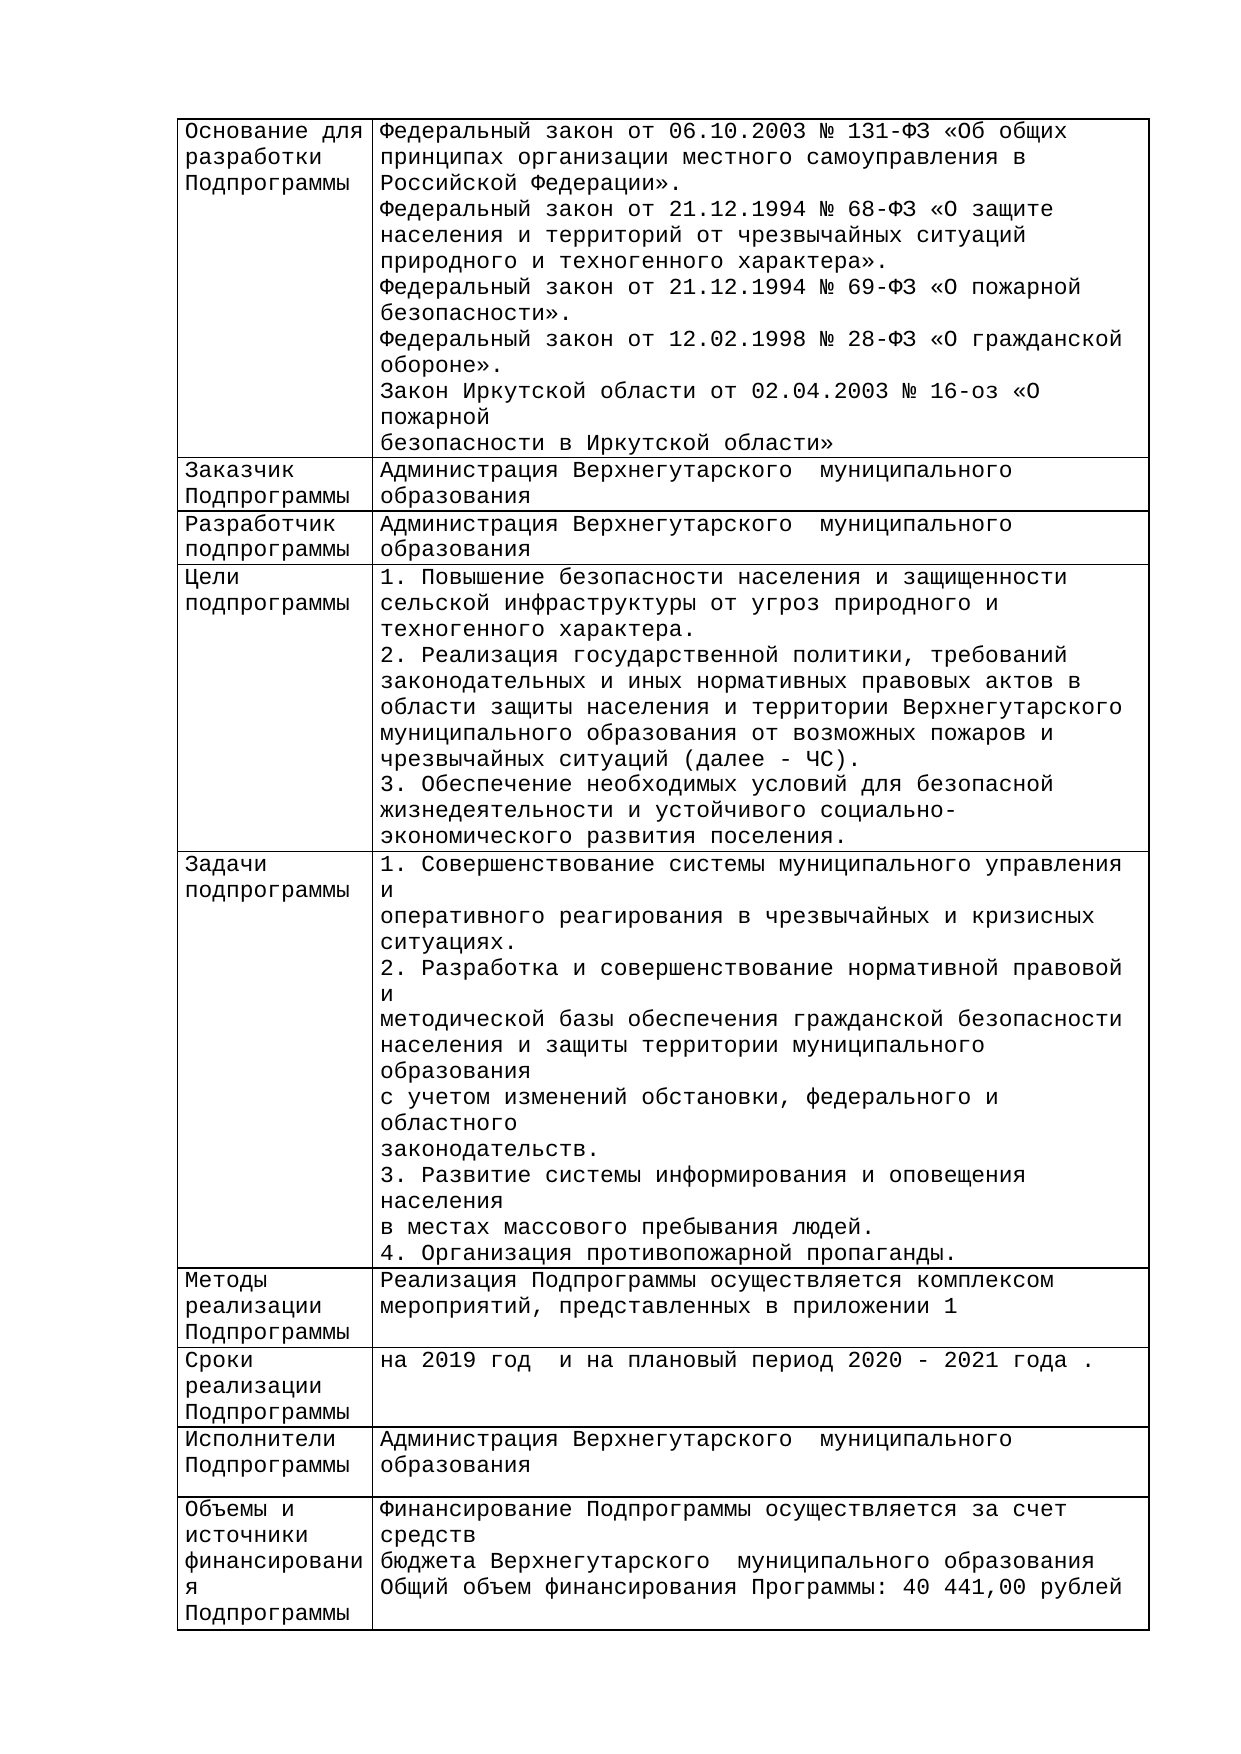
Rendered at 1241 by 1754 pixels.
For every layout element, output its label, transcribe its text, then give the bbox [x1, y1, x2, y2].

table_cell на 2019 год и на плановый период 2020 - 2021 года . [373, 1348, 1148, 1426]
table_cell Цели подпрограммы [178, 565, 372, 851]
table_cell 1. Совершенствование системы муниципального управления и оперативного реагирования в чрезвычайных и кризисных ситуациях. 2. Разработка и совершенствование нормативной правовой и методической базы обеспечения гражданской безопасности населения и защиты территории муниципального образования с учетом изменений обстановки, федерального и областного законодательств. 3. Развитие системы информирования и оповещения населения в местах массового пребывания людей. 4. Организация противопожарной пропаганды. [373, 852, 1148, 1267]
table_cell Финансирование Подпрограммы осуществляется за счет средств бюджета Верхнегутарского муниципального образования Общий объем финансирования Программы: 40 441,00 рублей [373, 1498, 1148, 1629]
table_cell Федеральный закон от 06.10.2003 № 131-ФЗ «Об общих принципах организации местного самоуправления в Российской Федерации». Федеральный закон от 21.12.1994 № 68-ФЗ «О защите населения и территорий от чрезвычайных ситуаций природного и техногенного характера». Федеральный закон от 21.12.1994 № 69-ФЗ «О пожарной безопасности». Федеральный закон от 12.02.1998 № 28-ФЗ «О гражданской обороне». Закон Иркутской области от 02.04.2003 № 16-оз «О пожарной безопасности в Иркутской области» [373, 120, 1148, 457]
table_cell Реализация Подпрограммы осуществляется комплексом мероприятий, представленных в приложении 1 [373, 1269, 1148, 1347]
table_cell Сроки реализации Подпрограммы [178, 1348, 372, 1426]
table_cell Заказчик Подпрограммы [178, 458, 372, 510]
table_cell Разработчик подпрограммы [178, 512, 372, 564]
table_cell Объемы и источники финансирования Подпрограммы [178, 1498, 372, 1629]
table_cell 1. Повышение безопасности населения и защищенности сельской инфраструктуры от угроз природного и техногенного характера. 2. Реализация государственной политики, требований законодательных и иных нормативных правовых актов в области защиты населения и территории Верхнегутарского муниципального образования от возможных пожаров и чрезвычайных ситуаций (далее - ЧС). 3. Обеспечение необходимых условий для безопасной жизнедеятельности и устойчивого социально-экономического развития поселения. [373, 565, 1148, 851]
table_cell Администрация Верхнегутарского муниципального образования [373, 1428, 1148, 1496]
table_cell Основание для разработки Подпрограммы [178, 120, 372, 457]
table_cell Администрация Верхнегутарского муниципального образования [373, 512, 1148, 564]
table_cell Администрация Верхнегутарского муниципального образования [373, 458, 1148, 510]
table_cell Исполнители Подпрограммы [178, 1428, 372, 1496]
table_cell Задачи подпрограммы [178, 852, 372, 1267]
table_cell Методы реализации Подпрограммы [178, 1269, 372, 1347]
